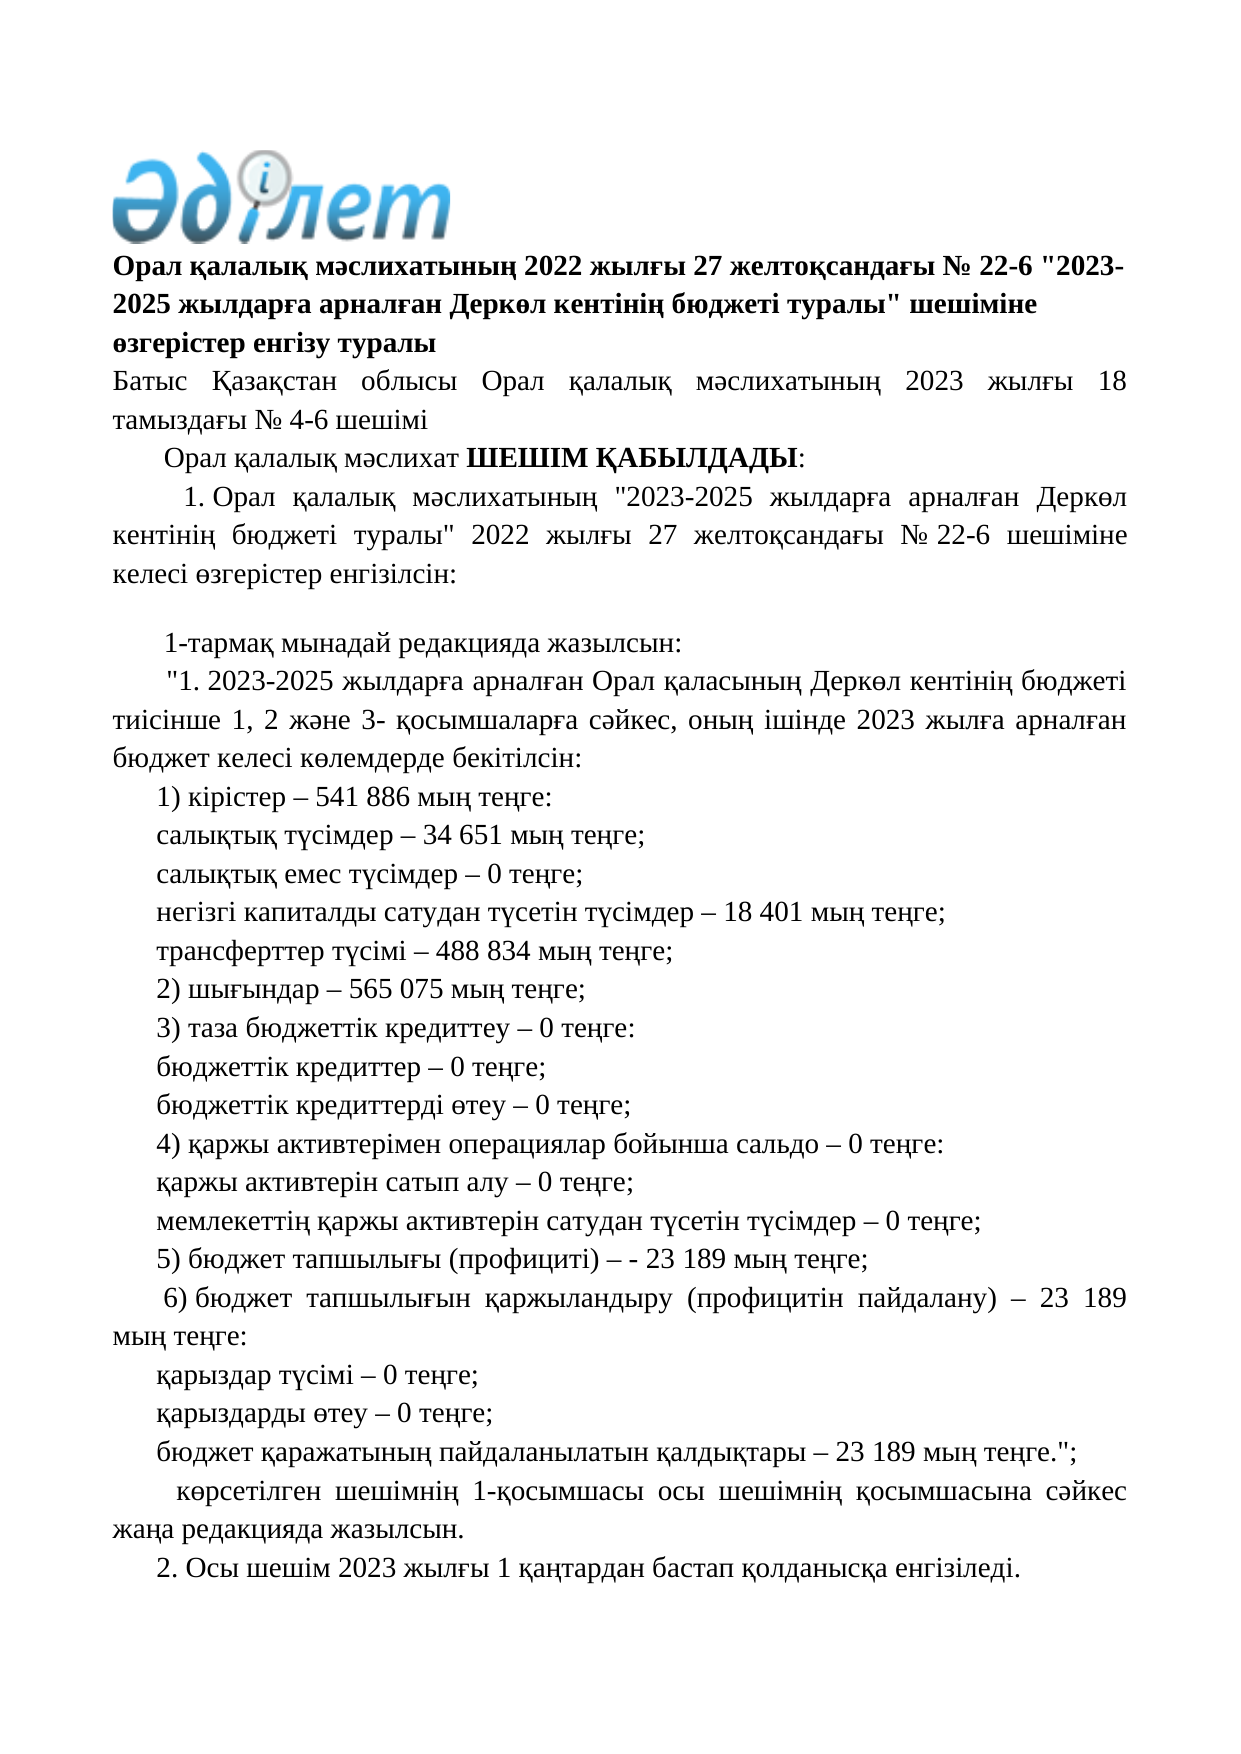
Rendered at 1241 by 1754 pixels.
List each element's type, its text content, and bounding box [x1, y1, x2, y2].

text 2. Осы шешім 2023 жылғы 1 қаңтардан бастап қолданысқа енгізіледі. [112, 1550, 1128, 1583]
text 2) шығындар – 565 075 мың теңге; [112, 972, 1128, 1005]
text қарыздарды өтеу – 0 теңге; [112, 1396, 1128, 1429]
text бюджеттік кредиттер – 0 теңге; [112, 1049, 1128, 1082]
text 5) бюджет тапшылығы (профициті) – - 23 189 мың теңге; [112, 1241, 1128, 1275]
text салықтық түсімдер – 34 651 мың теңге; [112, 817, 1128, 851]
text қаржы активтерін сатып алу – 0 теңге; [112, 1164, 1128, 1198]
text трансферттер түсімі – 488 834 мың теңге; [112, 933, 1128, 967]
text 1-тармақ мынадай редакцияда жазылсын: [112, 625, 1128, 658]
text "1. 2023-2025 жылдарға арналған Орал қаласының Деркөл кентінің бюджеті тиісінше 1, 2 және 3- қосымшаларға сәйкес, оның ішінде 2023 жылға арналған бюджет келесі көлемдерде бекітілсін: [112, 663, 1128, 774]
text 6) бюджет тапшылығын қаржыландыру (профицитін пайдалану) – 23 189 мың теңге: [112, 1280, 1128, 1352]
picture [112, 150, 451, 244]
text мемлекеттің қаржы активтерін сатудан түсетін түсімдер – 0 теңге; [112, 1203, 1128, 1236]
text қарыздар түсімі – 0 теңге; [112, 1357, 1128, 1391]
text көрсетілген шешімнің 1-қосымшасы осы шешімнің қосымшасына сәйкес жаңа редакцияда жазылсын. [112, 1473, 1128, 1545]
text Орал қалалық мәслихат ШЕШІМ ҚАБЫЛДАДЫ: [112, 440, 1128, 474]
text Орал қалалық мәслихатының 2022 жылғы 27 желтоқсандағы № 22-6 "2023-2025 жылдарға арналған Деркөл кентінің бюджеті туралы" шешіміне өзгерістер енгізу туралы [112, 248, 1128, 358]
text бюджеттік кредиттерді өтеу – 0 теңге; [112, 1087, 1128, 1121]
text бюджет қаражатының пайдаланылатын қалдықтары – 23 189 мың теңге."; [112, 1434, 1128, 1468]
text 4) қаржы активтерімен операциялар бойынша сальдо – 0 теңге: [112, 1126, 1128, 1159]
text салықтық емес түсімдер – 0 теңге; [112, 856, 1128, 889]
text 1) кірістер – 541 886 мың теңге: [112, 779, 1128, 812]
text 1. Орал қалалық мәслихатының "2023-2025 жылдарға арналған Деркөл кентінің бюджеті туралы" 2022 жылғы 27 желтоқсандағы № 22-6 шешіміне келесі өзгерістер енгізілсін: [112, 479, 1128, 589]
text негізгі капиталды сатудан түсетін түсімдер – 18 401 мың теңге; [112, 894, 1128, 928]
text Батыс Қазақстан облысы Орал қалалық мәслихатының 2023 жылғы 18 тамыздағы № 4-6 шешімі [112, 363, 1128, 435]
text 3) таза бюджеттік кредиттеу – 0 теңге: [112, 1010, 1128, 1044]
